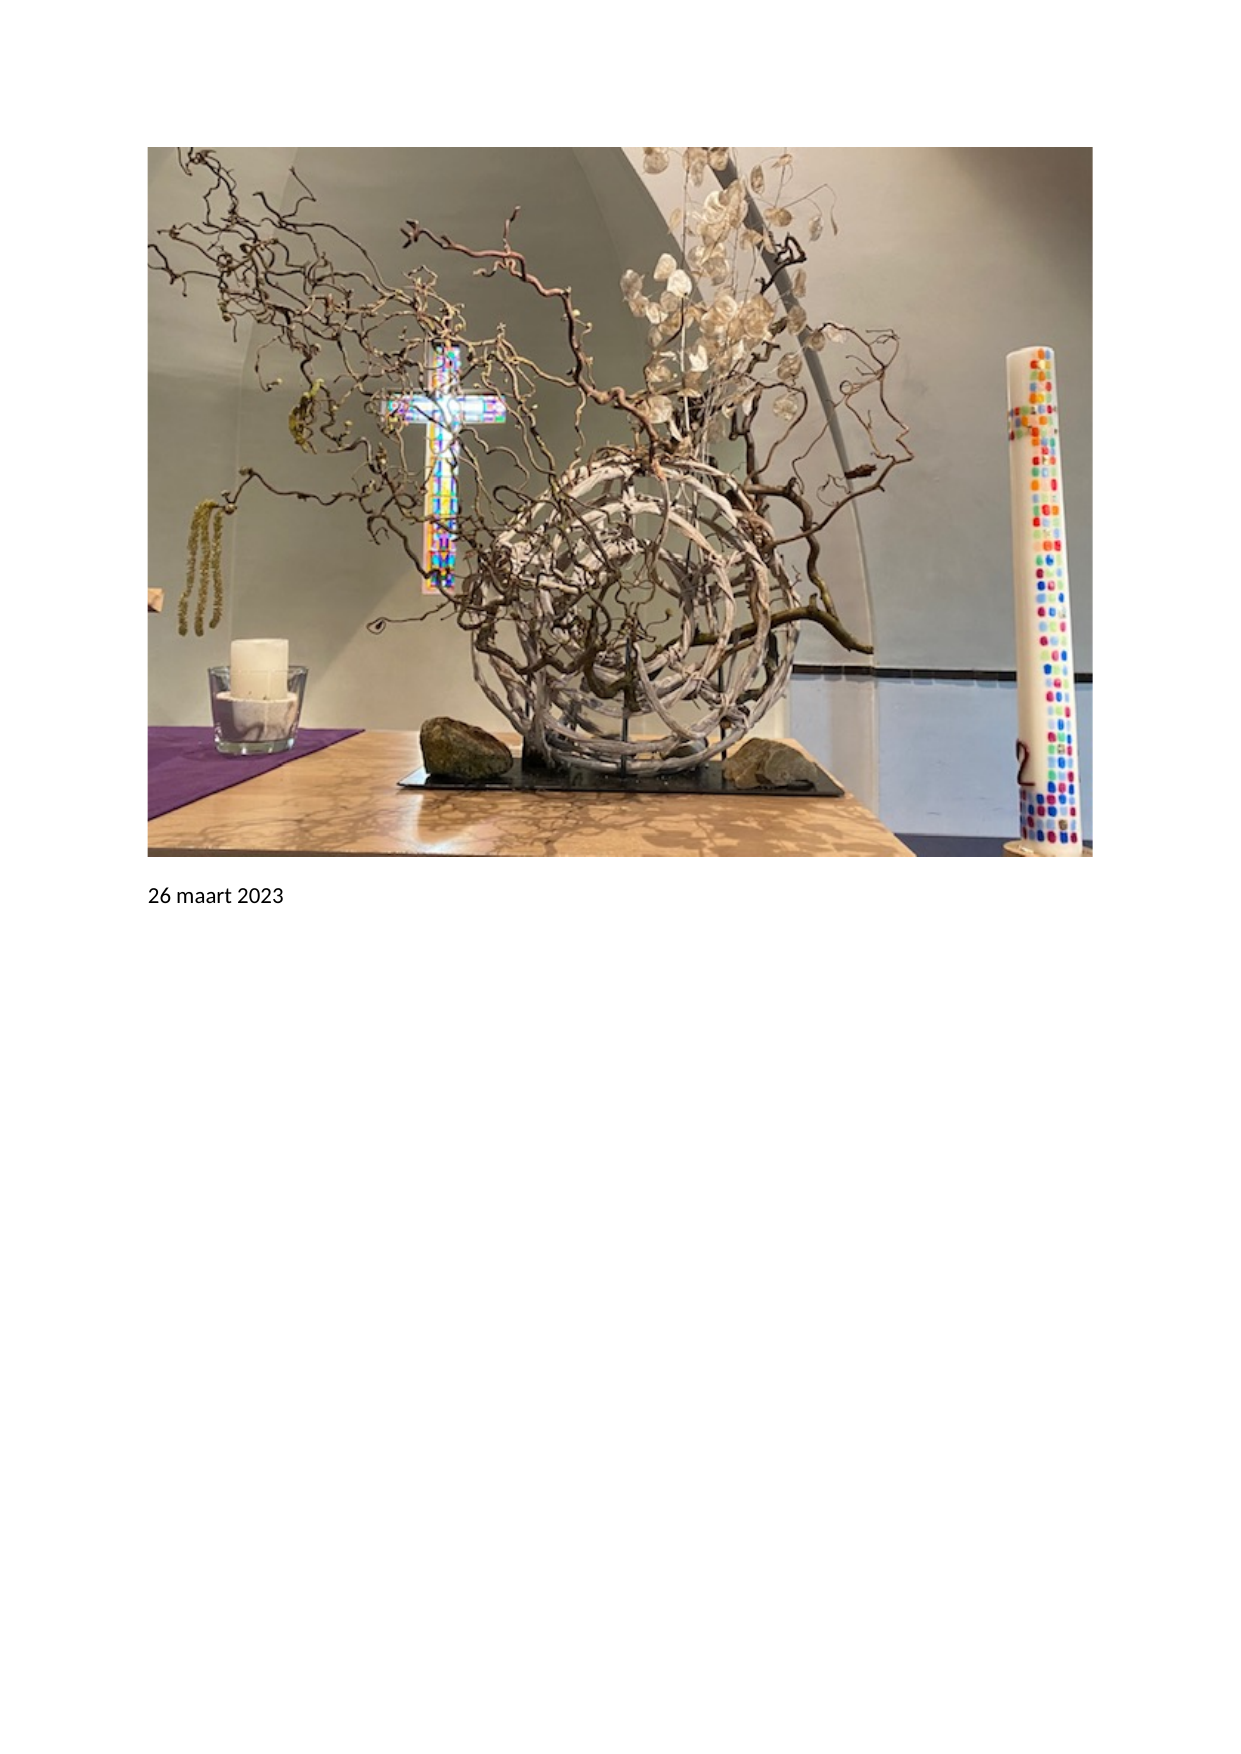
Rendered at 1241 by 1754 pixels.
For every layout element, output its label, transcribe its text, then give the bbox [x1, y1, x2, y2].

picture [147, 147, 1093, 857]
text 26 maart 2023 [148, 882, 1093, 910]
